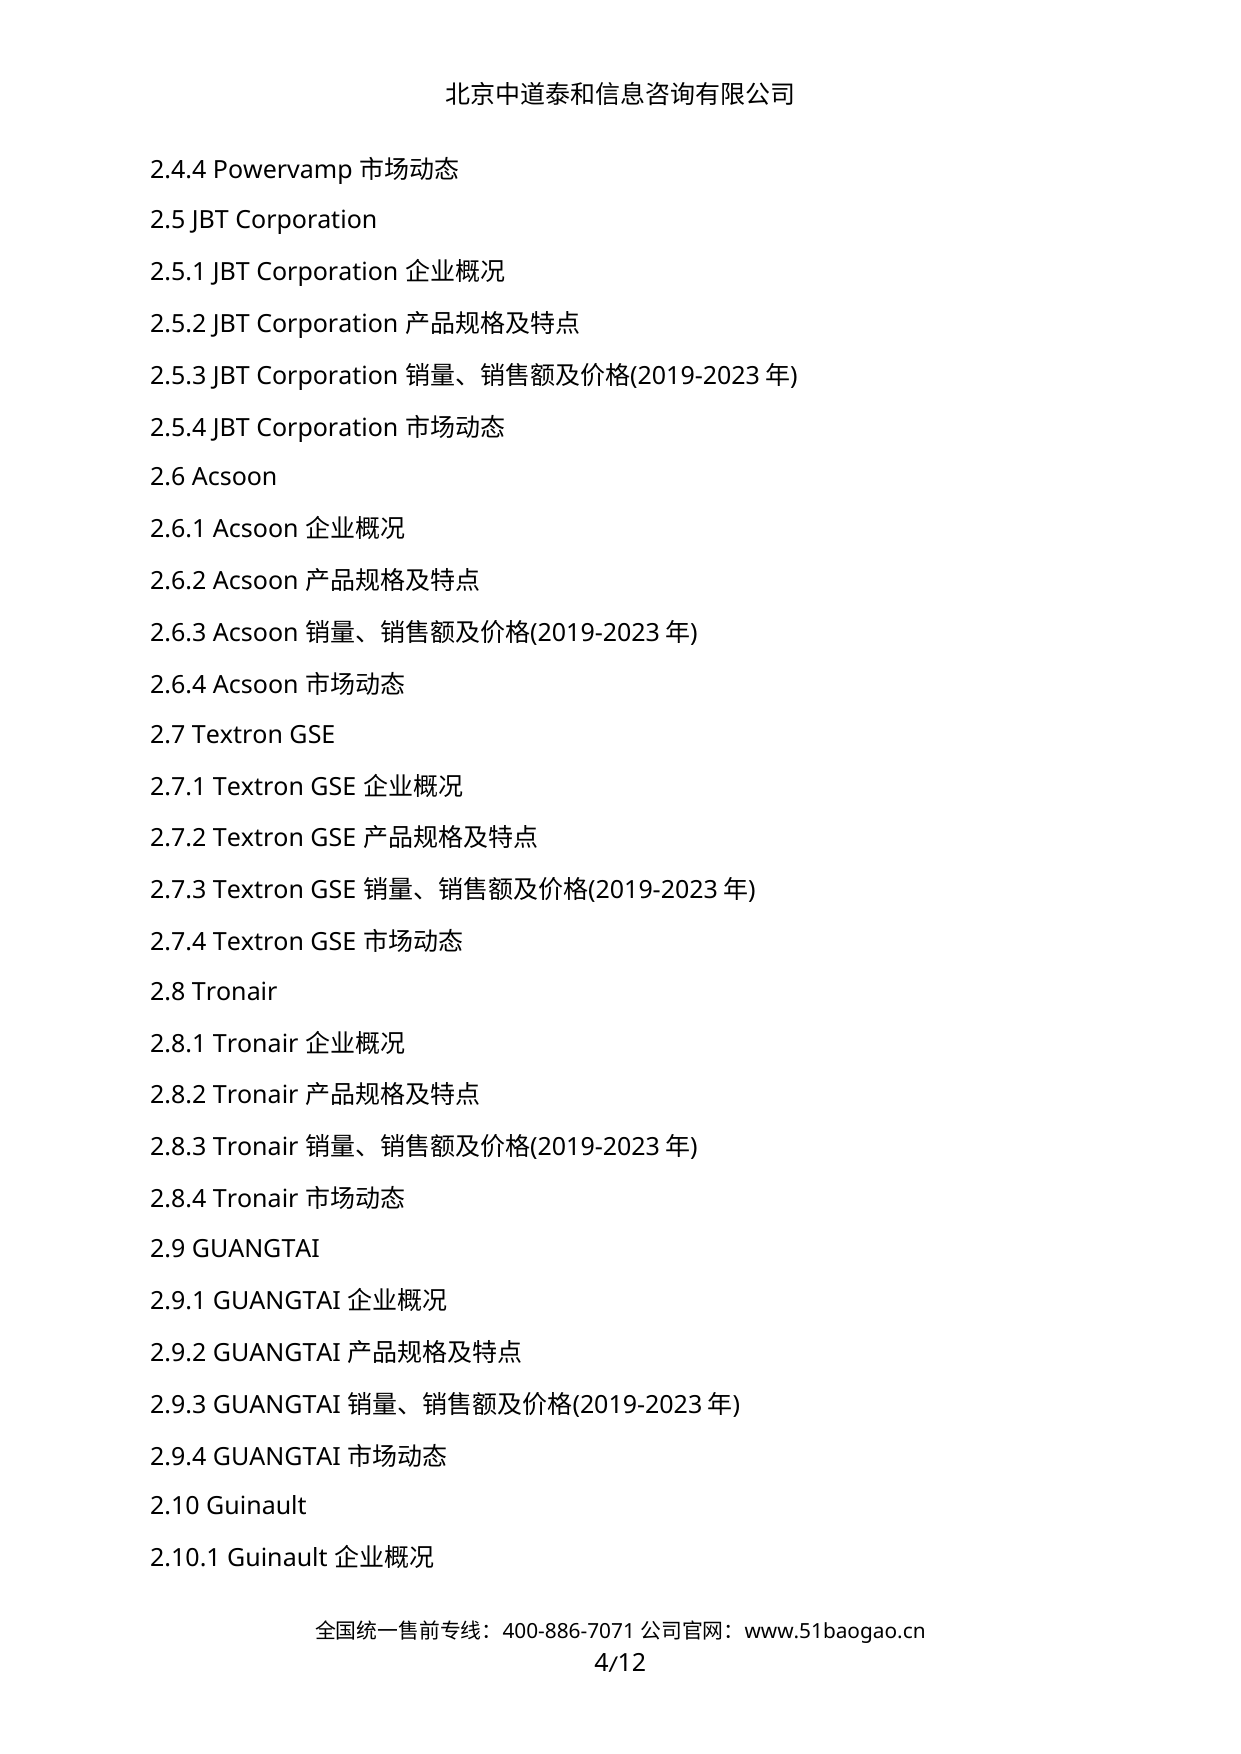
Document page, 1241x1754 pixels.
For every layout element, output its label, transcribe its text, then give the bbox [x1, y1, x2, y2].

text 2.8.1 Tronair 企业概况 [150, 1023, 1090, 1059]
text 2.9.3 GUANGTAI 销量、销售额及价格(2019-2023年) [150, 1384, 1090, 1420]
text 2.5.2 JBT Corporation 产品规格及特点 [150, 303, 1090, 340]
text 2.4.4 Powervamp 市场动态 [150, 150, 1090, 186]
text 2.7.1 Textron GSE 企业概况 [150, 766, 1090, 802]
text 2.5.1 JBT Corporation 企业概况 [150, 252, 1090, 288]
text 2.5 JBT Corporation [150, 202, 1090, 236]
text 2.10 Guinault [150, 1488, 1090, 1522]
text 2.9 GUANGTAI [150, 1231, 1090, 1265]
text 2.6.2 Acsoon 产品规格及特点 [150, 561, 1090, 597]
text 2.7.3 Textron GSE 销量、销售额及价格(2019-2023年) [150, 870, 1090, 906]
text 2.8.3 Tronair 销量、销售额及价格(2019-2023年) [150, 1127, 1090, 1163]
text 2.6 Acsoon [150, 459, 1090, 493]
text 2.8.2 Tronair 产品规格及特点 [150, 1075, 1090, 1111]
text 2.5.4 JBT Corporation 市场动态 [150, 407, 1090, 443]
text 2.7.4 Textron GSE 市场动态 [150, 922, 1090, 958]
text 2.7 Textron GSE [150, 716, 1090, 750]
text 2.9.1 GUANGTAI 企业概况 [150, 1280, 1090, 1317]
text 2.6.4 Acsoon 市场动态 [150, 664, 1090, 701]
text 2.9.4 GUANGTAI 市场动态 [150, 1436, 1090, 1472]
text 2.8 Tronair [150, 973, 1090, 1007]
text 2.9.2 GUANGTAI 产品规格及特点 [150, 1332, 1090, 1368]
text 2.7.2 Textron GSE 产品规格及特点 [150, 818, 1090, 854]
text 2.6.3 Acsoon 销量、销售额及价格(2019-2023年) [150, 612, 1090, 649]
text 2.10.1 Guinault 企业概况 [150, 1537, 1090, 1574]
text 2.6.1 Acsoon 企业概况 [150, 509, 1090, 545]
text 2.5.3 JBT Corporation 销量、销售额及价格(2019-2023年) [150, 355, 1090, 392]
text 2.8.4 Tronair 市场动态 [150, 1179, 1090, 1215]
